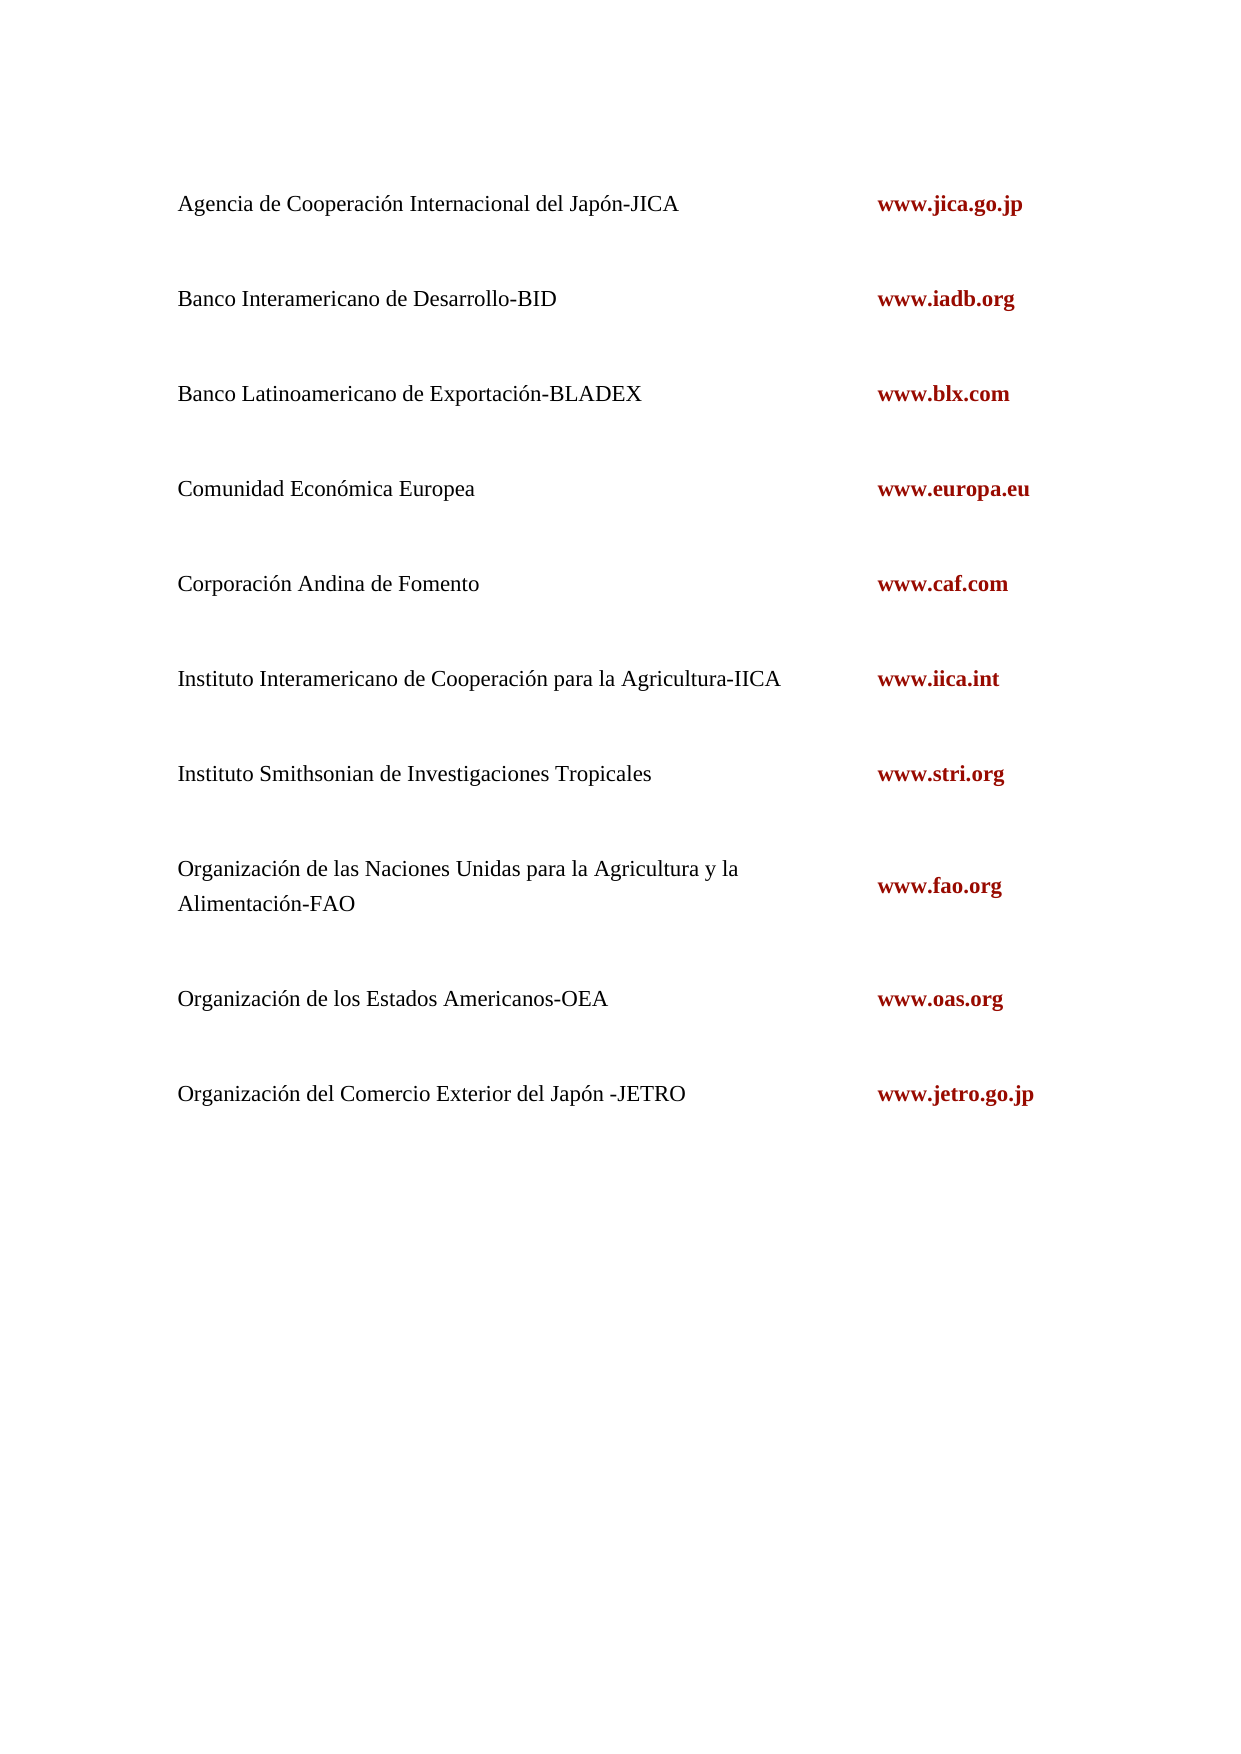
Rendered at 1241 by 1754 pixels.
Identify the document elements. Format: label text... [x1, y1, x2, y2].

table_cell Instituto Smithsonian de Investigaciones Tropicales [174, 718, 874, 813]
table_cell Instituto Interamericano de Cooperación para la Agricultura-IICA [174, 623, 874, 718]
table_cell Comunidad Económica Europea [174, 433, 874, 528]
table_cell www.stri.org [874, 718, 1143, 813]
table_cell www.jica.go.jp [874, 148, 1143, 243]
table_cell Organización de las Naciones Unidas para la Agricultura y la Alimentación-FAO [174, 813, 874, 943]
table_cell www.jetro.go.jp [874, 1038, 1143, 1133]
table_cell www.blx.com [874, 338, 1143, 433]
table_cell www.europa.eu [874, 433, 1143, 528]
table_cell Corporación Andina de Fomento [174, 528, 874, 623]
table_cell www.caf.com [874, 528, 1143, 623]
table_cell Organización del Comercio Exterior del Japón -JETRO [174, 1038, 874, 1133]
table_cell www.iica.int [874, 623, 1143, 718]
table_cell Organización de los Estados Americanos-OEA [174, 943, 874, 1038]
table_cell www.oas.org [874, 943, 1143, 1038]
table_cell www.iadb.org [874, 243, 1143, 338]
table_cell Banco Interamericano de Desarrollo-BID [174, 243, 874, 338]
table_cell Banco Latinoamericano de Exportación-BLADEX [174, 338, 874, 433]
table_cell Agencia de Cooperación Internacional del Japón-JICA [174, 148, 874, 243]
table_cell www.fao.org [874, 813, 1143, 943]
